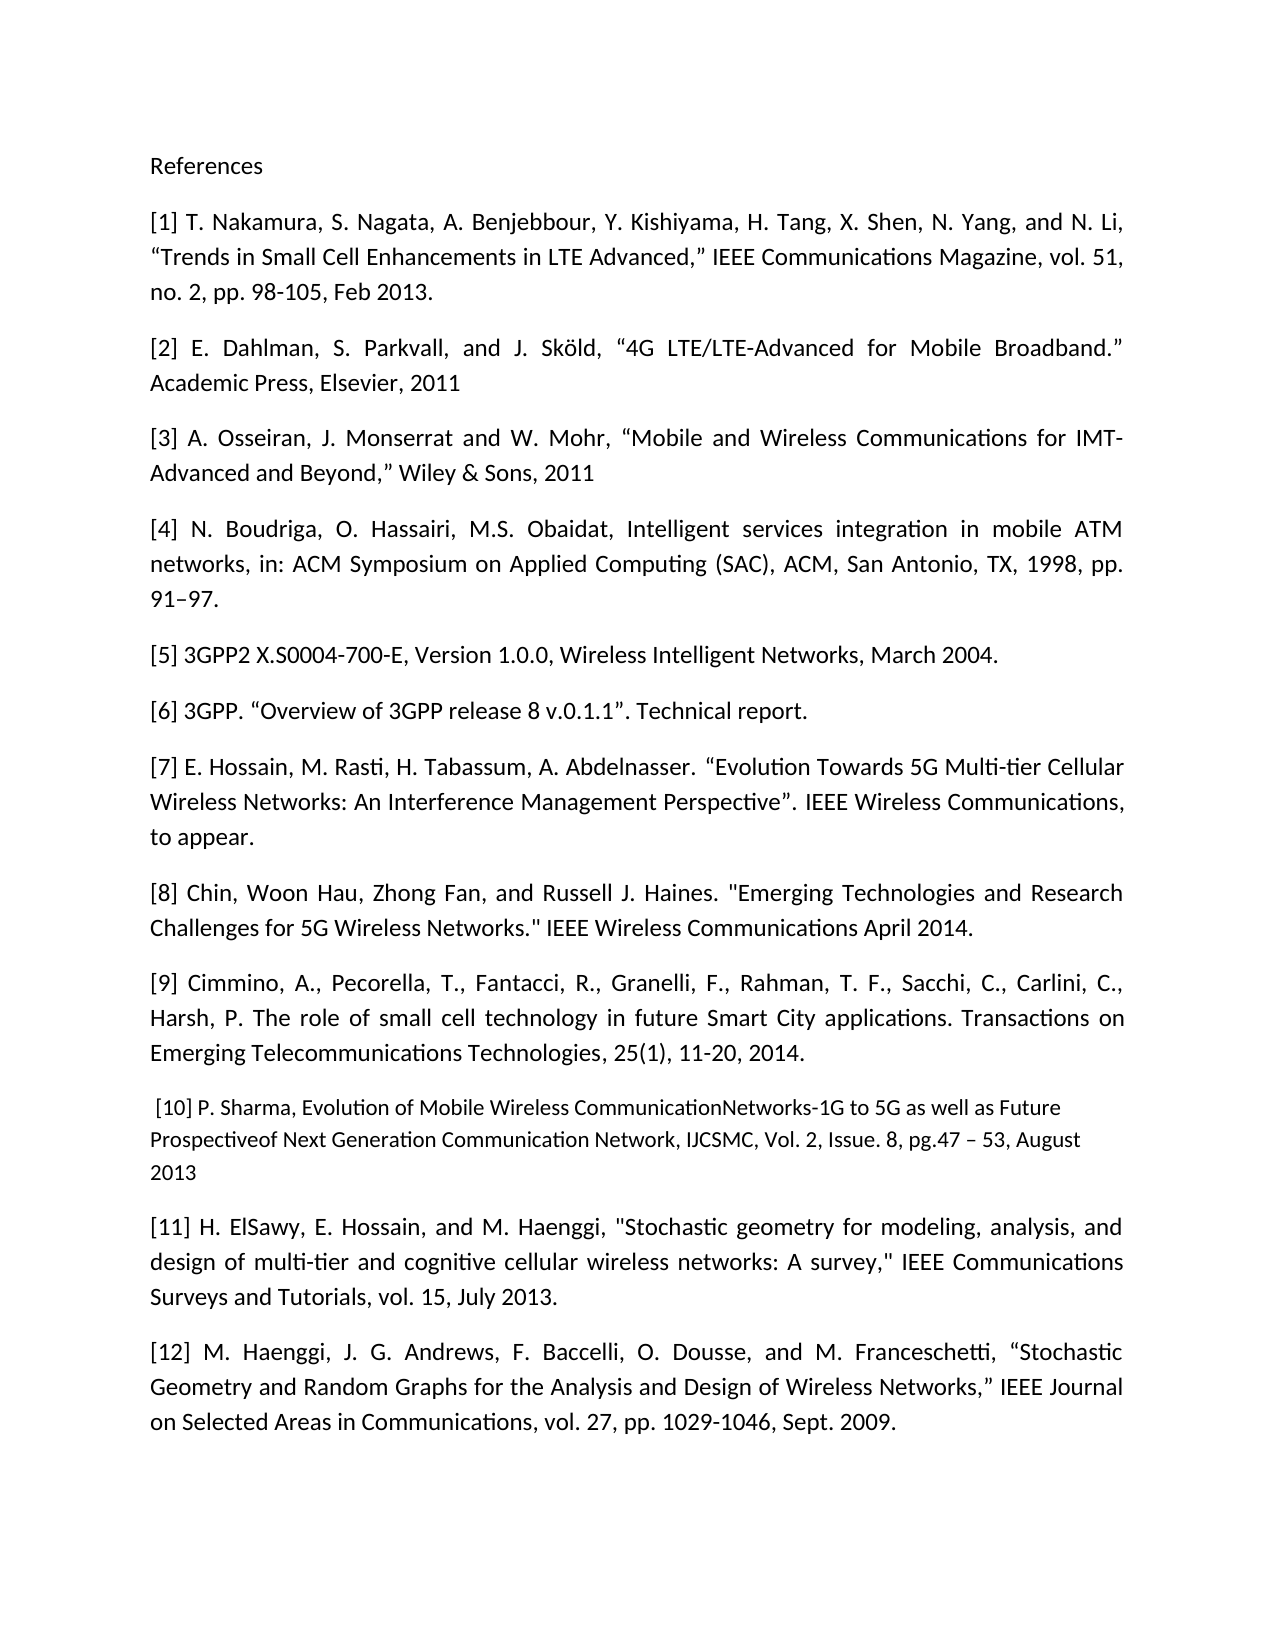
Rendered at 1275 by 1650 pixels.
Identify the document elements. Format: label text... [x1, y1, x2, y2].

text [12] M. Haenggi, J. G. Andrews, F. Baccelli, O. Dousse, and M. Franceschetti, “Stochastic Geometry and Random Graphs for the Analysis and Design of Wireless Networks,” IEEE Journal on Selected Areas in Communications, vol. 27, pp. 1029-1046, Sept. 2009. [150, 1337, 1125, 1437]
text [2] E. Dahlman, S. Parkvall, and J. Sköld, “4G LTE/LTE-Advanced for Mobile Broadband.” Academic Press, Elsevier, 2011 [150, 332, 1125, 397]
text [7] E. Hossain, M. Rasti, H. Tabassum, A. Abdelnasser. “Evolution Towards 5G Multi-tier Cellular Wireless Networks: An Interference Management Perspective”. IEEE Wireless Communications, to appear. [150, 751, 1125, 851]
text [3] A. Osseiran, J. Monserrat and W. Mohr, “Mobile and Wireless Communications for IMT-Advanced and Beyond,” Wiley & Sons, 2011 [150, 422, 1125, 488]
text [1] T. Nakamura, S. Nagata, A. Benjebbour, Y. Kishiyama, H. Tang, X. Shen, N. Yang, and N. Li, “Trends in Small Cell Enhancements in LTE Advanced,” IEEE Communications Magazine, vol. 51, no. 2, pp. 98-105, Feb 2013. [150, 206, 1125, 306]
text [10] P. Sharma, Evolution of Mobile Wireless CommunicationNetworks-1G to 5G as well as Future Prospectiveof Next Generation Communication Network, IJCSMC, Vol. 2, Issue. 8, pg.47 – 53, August 2013 [150, 1093, 1125, 1186]
text [5] 3GPP2 X.S0004-700-E, Version 1.0.0, Wireless Intelligent Networks, March 2004. [150, 639, 1125, 670]
text [4] N. Boudriga, O. Hassairi, M.S. Obaidat, Intelligent services integration in mobile ATM networks, in: ACM Symposium on Applied Computing (SAC), ACM, San Antonio, TX, 1998, pp. 91–97. [150, 513, 1125, 614]
text References [150, 150, 1125, 181]
text [9] Cimmino, A., Pecorella, T., Fantacci, R., Granelli, F., Rahman, T. F., Sacchi, C., Carlini, C., Harsh, P. The role of small cell technology in future Smart City applications. Transactions on Emerging Telecommunications Technologies, 25(1), 11-20, 2014. [150, 967, 1125, 1068]
text [6] 3GPP. “Overview of 3GPP release 8 v.0.1.1”. Technical report. [150, 695, 1125, 726]
text [8] Chin, Woon Hau, Zhong Fan, and Russell J. Haines. "Emerging Technologies and Research Challenges for 5G Wireless Networks." IEEE Wireless Communications April 2014. [150, 877, 1125, 942]
text [11] H. ElSawy, E. Hossain, and M. Haenggi, "Stochastic geometry for modeling, analysis, and design of multi-tier and cognitive cellular wireless networks: A survey," IEEE Communications Surveys and Tutorials, vol. 15, July 2013. [150, 1211, 1125, 1311]
